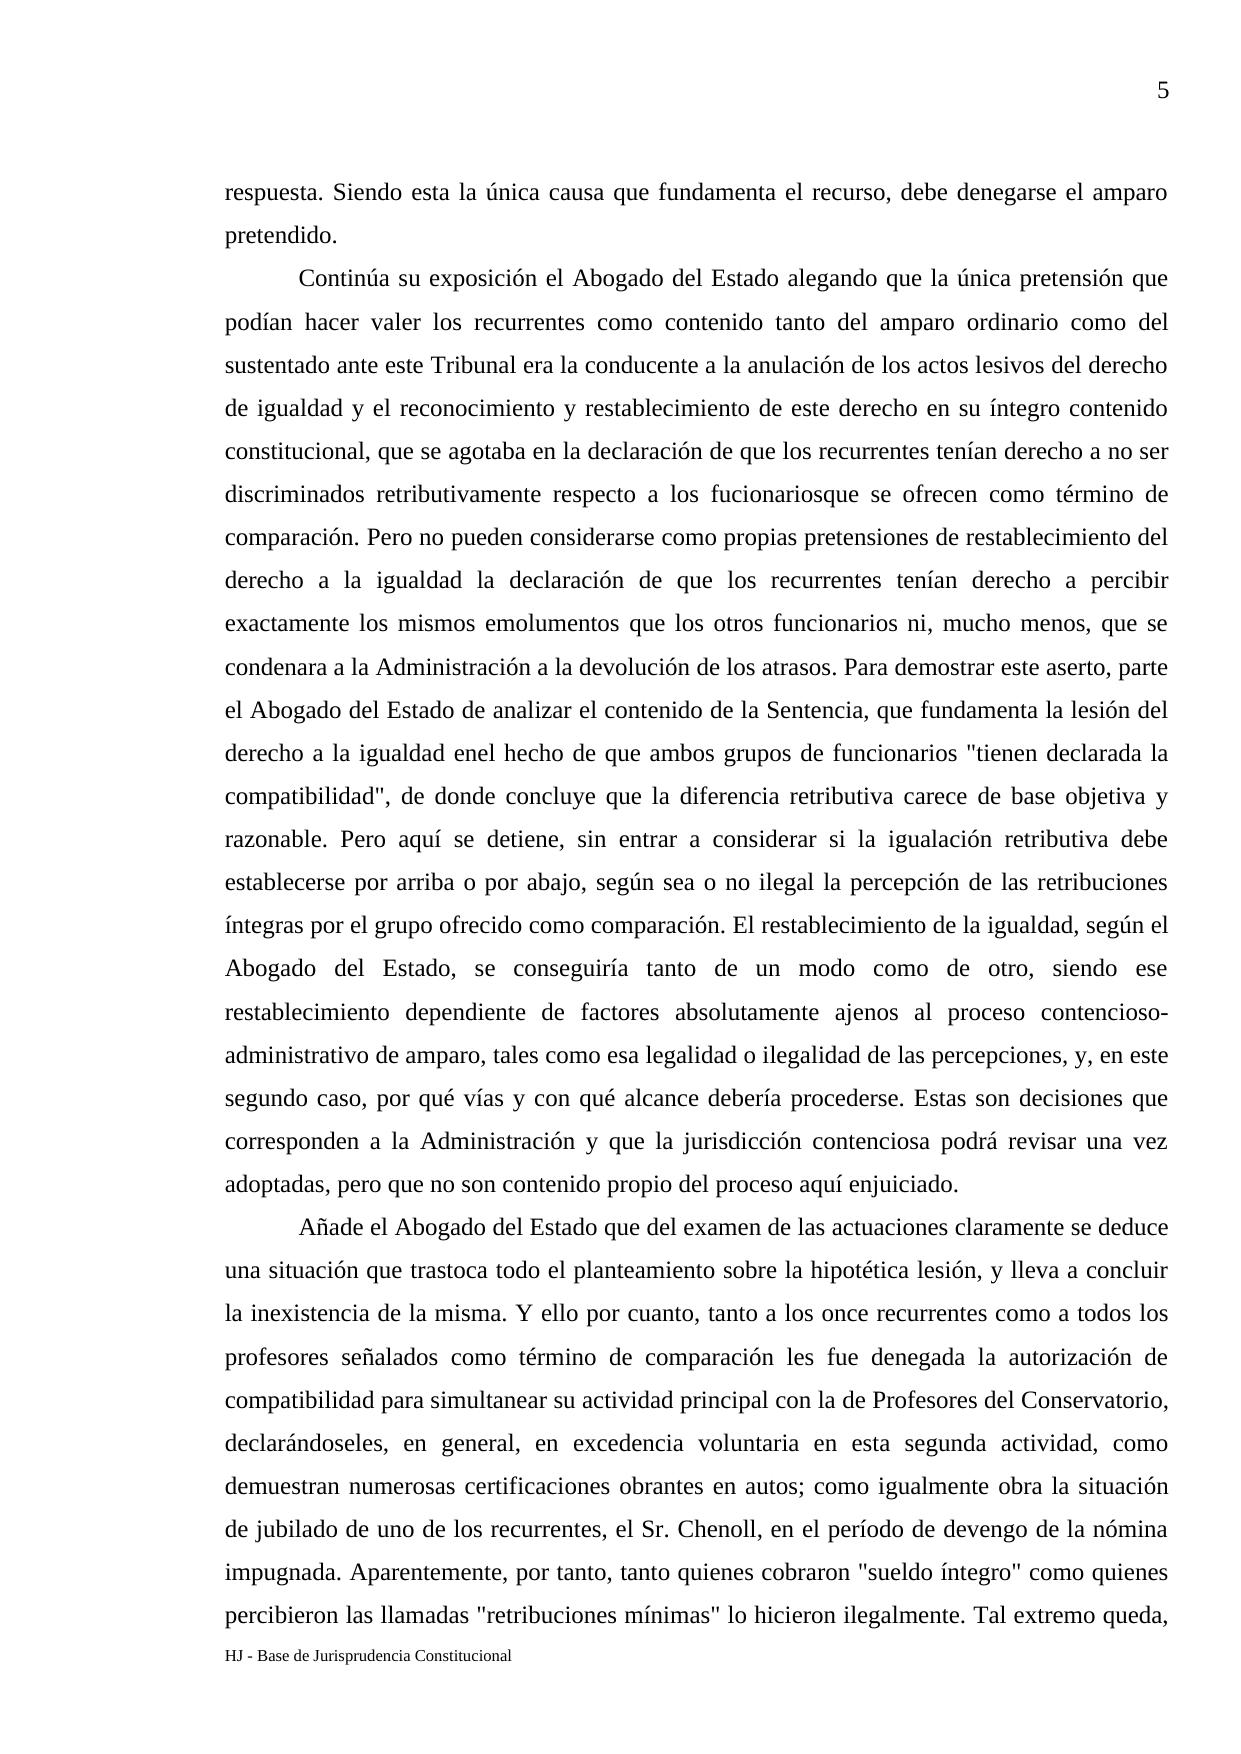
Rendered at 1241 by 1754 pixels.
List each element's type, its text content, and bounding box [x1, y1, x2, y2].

text Continúa su exposición el Abogado del Estado alegando que la única pretensión que podían hacer valer los recurrentes como contenido tanto del amparo ordinario como del sustentado ante este Tribunal era la conducente a la anulación de los actos lesivos del derecho de igualdad y el reconocimiento y restablecimiento de este derecho en su íntegro contenido constitucional, que se agotaba en la declaración de que los recurrentes tenían derecho a no ser discriminados retributivamente respecto a los fucionariosque se ofrecen como término de comparación. Pero no pueden considerarse como propias pretensiones de restablecimiento del derecho a la igualdad la declaración de que los recurrentes tenían derecho a percibir exactamente los mismos emolumentos que los otros funcionarios ni, mucho menos, que se condenara a la Administración a la devolución de los atrasos. Para demostrar este aserto, parte el Abogado del Estado de analizar el contenido de la Sentencia, que fundamenta la lesión del derecho a la igualdad enel hecho de que ambos grupos de funcionarios "tienen declarada la compatibilidad", de donde concluye que la diferencia retributiva carece de base objetiva y razonable. Pero aquí se detiene, sin entrar a considerar si la igualación retributiva debe establecerse por arriba o por abajo, según sea o no ilegal la percepción de las retribuciones íntegras por el grupo ofrecido como comparación. El restablecimiento de la igualdad, según el Abogado del Estado, se conseguiría tanto de un modo como de otro, siendo ese restablecimiento dependiente de factores absolutamente ajenos al proceso contencioso-administrativo de amparo, tales como esa legalidad o ilegalidad de las percepciones, y, en este segundo caso, por qué vías y con qué alcance debería procederse. Estas son decisiones que corresponden a la Administración y que la jurisdicción contenciosa podrá revisar una vez adoptadas, pero que no son contenido propio del proceso aquí enjuiciado. [224, 263, 1169, 1198]
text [224, 1212, 1169, 1629]
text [224, 177, 1169, 249]
